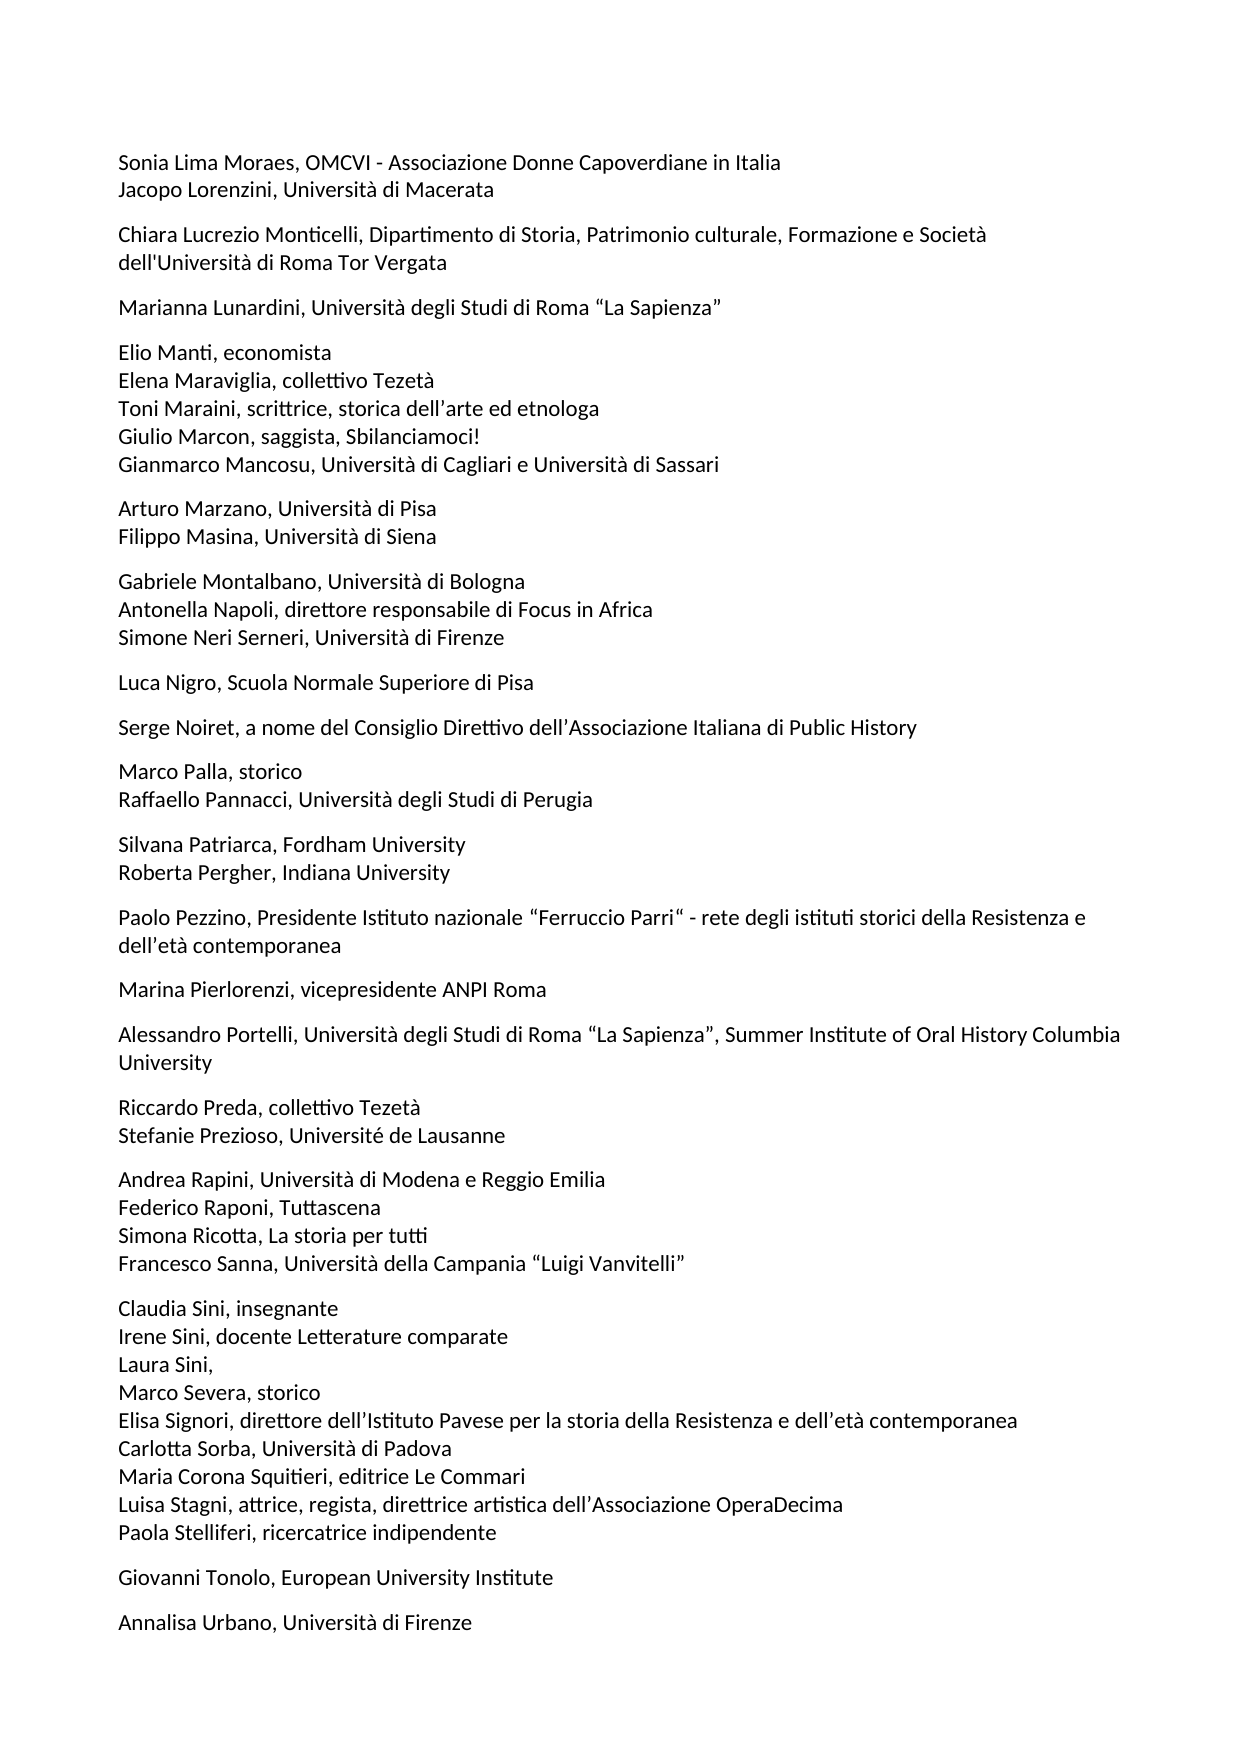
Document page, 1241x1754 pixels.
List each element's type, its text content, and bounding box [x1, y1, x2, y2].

text Giovanni Tonolo, European University Institute [118, 1563, 1122, 1591]
text Sonia Lima Moraes, OMCVI - Associazione Donne Capoverdiane in Italia [118, 148, 1122, 176]
text Francesco Sanna, Università della Campania “Luigi Vanvitelli” [118, 1249, 1122, 1278]
text Riccardo Preda, collettivo Tezetà [118, 1093, 1122, 1121]
text Maria Corona Squitieri, editrice Le Commari [118, 1462, 1122, 1490]
text Andrea Rapini, Università di Modena e Reggio Emilia [118, 1166, 1122, 1193]
text Carlotta Sorba, Università di Padova [118, 1434, 1122, 1462]
text Toni Maraini, scrittrice, storica dell’arte ed etnologa [118, 394, 1122, 422]
text Marianna Lunardini, Università degli Studi di Roma “La Sapienza” [118, 293, 1122, 321]
text Jacopo Lorenzini, Università di Macerata [118, 176, 1122, 204]
text Roberta Pergher, Indiana University [118, 858, 1122, 886]
text Chiara Lucrezio Monticelli, Dipartimento di Storia, Patrimonio culturale, Formazione e Società dell'Università di Roma Tor Vergata [118, 220, 1122, 276]
text Federico Raponi, Tuttascena [118, 1193, 1122, 1222]
text Raffaello Pannacci, Università degli Studi di Perugia [118, 785, 1122, 813]
text Marco Severa, storico [118, 1378, 1122, 1406]
text Filippo Masina, Università di Siena [118, 522, 1122, 551]
text Paolo Pezzino, Presidente Istituto nazionale “Ferruccio Parri“ - rete degli istituti storici della Resistenza e dell’età contemporanea [118, 903, 1122, 959]
text Marco Palla, storico [118, 757, 1122, 785]
text Serge Noiret, a nome del Consiglio Direttivo dell’Associazione Italiana di Public History [118, 713, 1122, 741]
text Elena Maraviglia, collettivo Tezetà [118, 366, 1122, 394]
text Irene Sini, docente Letterature comparate [118, 1322, 1122, 1350]
text Elio Manti, economista [118, 338, 1122, 366]
text Simona Ricotta, La storia per tutti [118, 1222, 1122, 1249]
text Marina Pierlorenzi, vicepresidente ANPI Roma [118, 975, 1122, 1003]
text Laura Sini, [118, 1350, 1122, 1378]
text Giulio Marcon, saggista, Sbilanciamoci! [118, 422, 1122, 450]
text Luca Nigro, Scuola Normale Superiore di Pisa [118, 668, 1122, 696]
text Paola Stelliferi, ricercatrice indipendente [118, 1518, 1122, 1546]
text Luisa Stagni, attrice, regista, direttrice artistica dell’Associazione OperaDecima [118, 1490, 1122, 1518]
text Claudia Sini, insegnante [118, 1294, 1122, 1322]
text Gabriele Montalbano, Università di Bologna [118, 567, 1122, 595]
text Annalisa Urbano, Università di Firenze [118, 1608, 1122, 1636]
text Gianmarco Mancosu, Università di Cagliari e Università di Sassari [118, 450, 1122, 478]
text Arturo Marzano, Università di Pisa [118, 494, 1122, 522]
text Stefanie Prezioso, Université de Lausanne [118, 1121, 1122, 1149]
text Elisa Signori, direttore dell’Istituto Pavese per la storia della Resistenza e dell’età contemporanea [118, 1406, 1122, 1434]
text Silvana Patriarca, Fordham University [118, 830, 1122, 858]
text Alessandro Portelli, Università degli Studi di Roma “La Sapienza”, Summer Institute of Oral History Columbia University [118, 1020, 1122, 1076]
text Simone Neri Serneri, Università di Firenze [118, 623, 1122, 651]
text Antonella Napoli, direttore responsabile di Focus in Africa [118, 595, 1122, 623]
